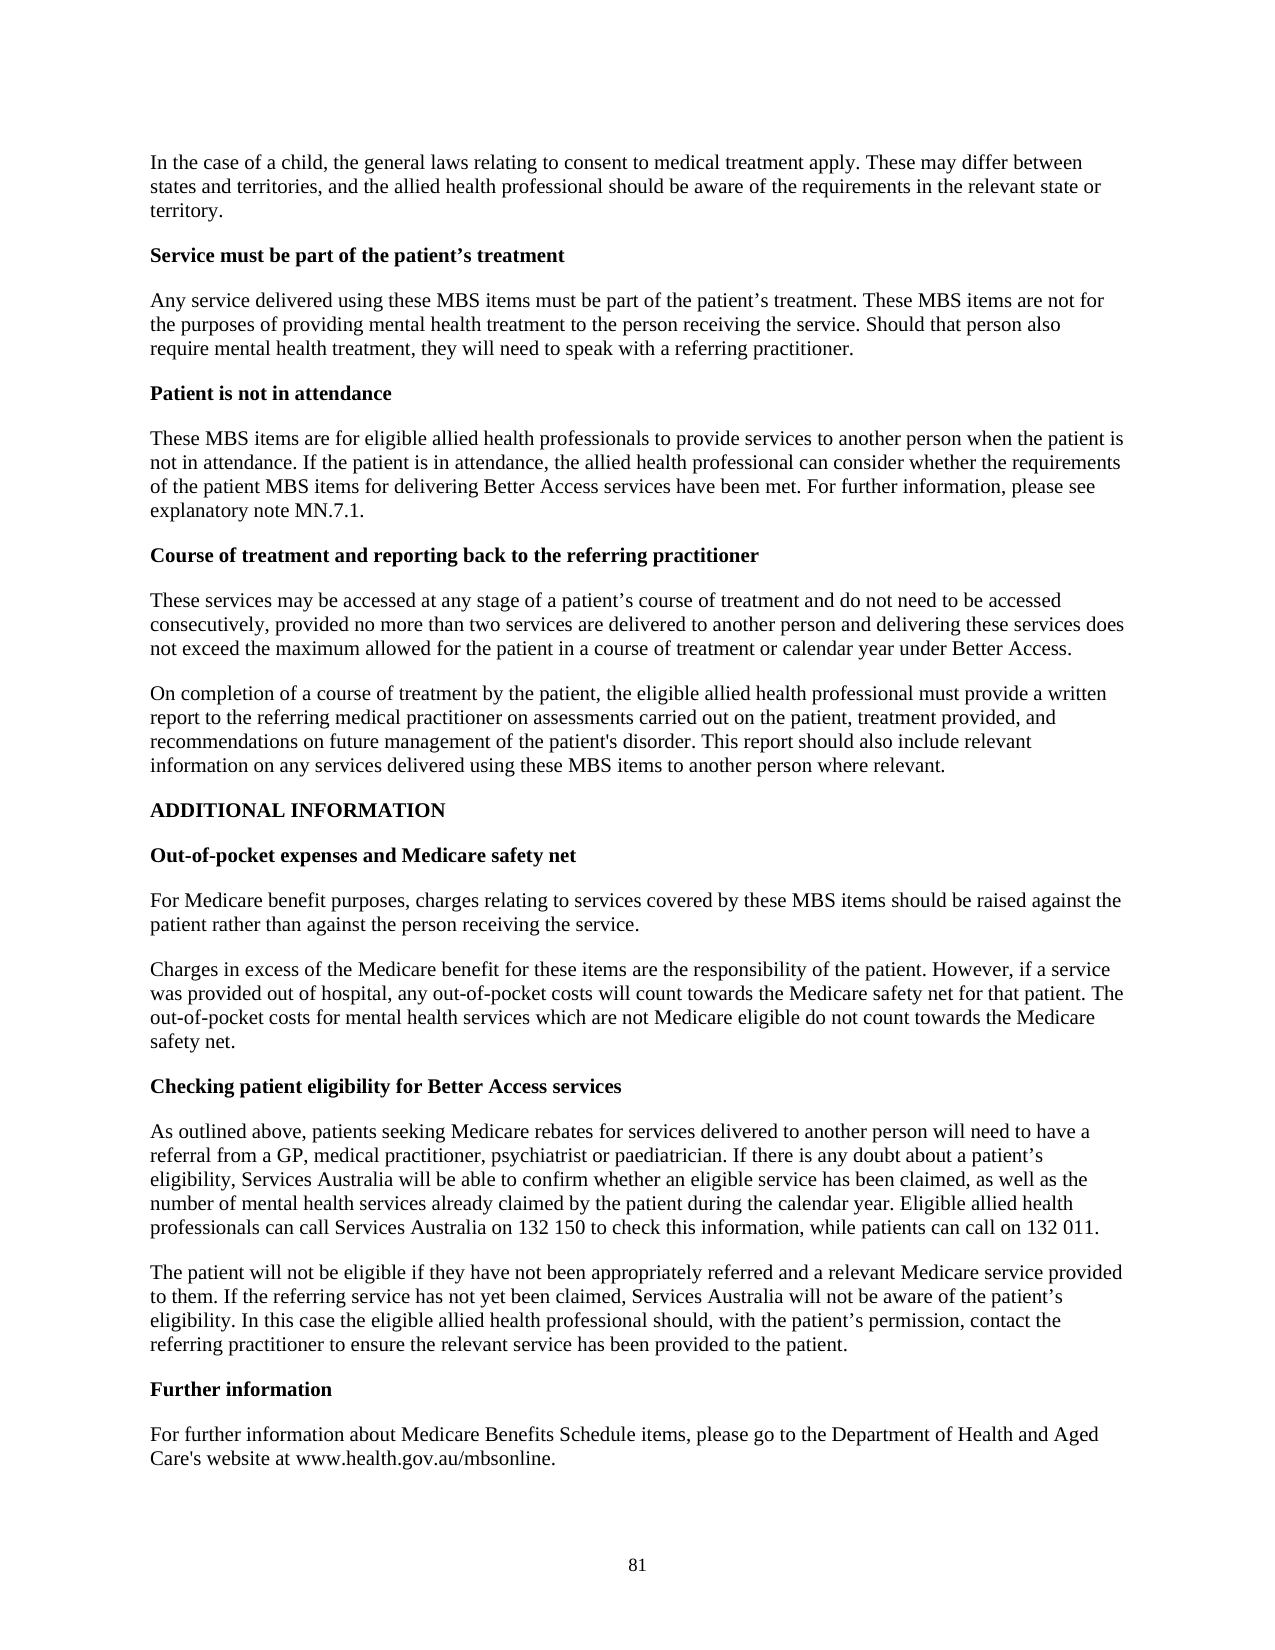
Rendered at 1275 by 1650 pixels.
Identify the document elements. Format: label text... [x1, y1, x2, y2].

text For Medicare benefit purposes, charges relating to services covered by these MBS items should be raised against the patient rather than against the person receiving the service. [150, 888, 1125, 936]
text As outlined above, patients seeking Medicare rebates for services delivered to another person will need to have a referral from a GP, medical practitioner, psychiatrist or paediatrician. If there is any doubt about a patient’s eligibility, Services Australia will be able to confirm whether an eligible service has been claimed, as well as the number of mental health services already claimed by the patient during the calendar year. Eligible allied health professionals can call Services Australia on 132 150 to check this information, while patients can call on 132 011. [150, 1119, 1125, 1239]
text The patient will not be eligible if they have not been appropriately referred and a relevant Medicare service provided to them. If the referring service has not yet been claimed, Services Australia will not be aware of the patient’s eligibility. In this case the eligible allied health professional should, with the patient’s permission, contact the referring practitioner to ensure the relevant service has been provided to the patient. [150, 1260, 1125, 1356]
text On completion of a course of treatment by the patient, the eligible allied health professional must provide a written report to the referring medical practitioner on assessments carried out on the patient, treatment provided, and recommendations on future management of the patient's disorder. This report should also include relevant information on any services delivered using these MBS items to another person where relevant. [150, 681, 1125, 777]
text For further information about Medicare Benefits Schedule items, please go to the Department of Health and Aged Care's website at www.health.gov.au/mbsonline. [150, 1422, 1125, 1470]
text These services may be accessed at any stage of a patient’s course of treatment and do not need to be accessed consecutively, provided no more than two services are delivered to another person and delivering these services does not exceed the maximum allowed for the patient in a course of treatment or calendar year under Better Access. [150, 588, 1125, 660]
text Course of treatment and reporting back to the referring practitioner [150, 543, 1125, 567]
text Out-of-pocket expenses and Medicare safety net [150, 843, 1125, 867]
text In the case of a child, the general laws relating to consent to medical treatment apply. These may differ between states and territories, and the allied health professional should be aware of the requirements in the relevant state or territory. [150, 150, 1125, 222]
text Checking patient eligibility for Better Access services [150, 1074, 1125, 1098]
text ADDITIONAL INFORMATION [150, 798, 1125, 822]
text Service must be part of the patient’s treatment [150, 243, 1125, 267]
text Patient is not in attendance [150, 381, 1125, 405]
text Any service delivered using these MBS items must be part of the patient’s treatment. These MBS items are not for the purposes of providing mental health treatment to the person receiving the service. Should that person also require mental health treatment, they will need to speak with a referring practitioner. [150, 288, 1125, 360]
text These MBS items are for eligible allied health professionals to provide services to another person when the patient is not in attendance. If the patient is in attendance, the allied health professional can consider whether the requirements of the patient MBS items for delivering Better Access services have been met. For further information, please see explanatory note MN.7.1. [150, 426, 1125, 522]
text Further information [150, 1377, 1125, 1401]
text Charges in excess of the Medicare benefit for these items are the responsibility of the patient. However, if a service was provided out of hospital, any out-of-pocket costs will count towards the Medicare safety net for that patient. The out-of-pocket costs for mental health services which are not Medicare eligible do not count towards the Medicare safety net. [150, 957, 1125, 1053]
